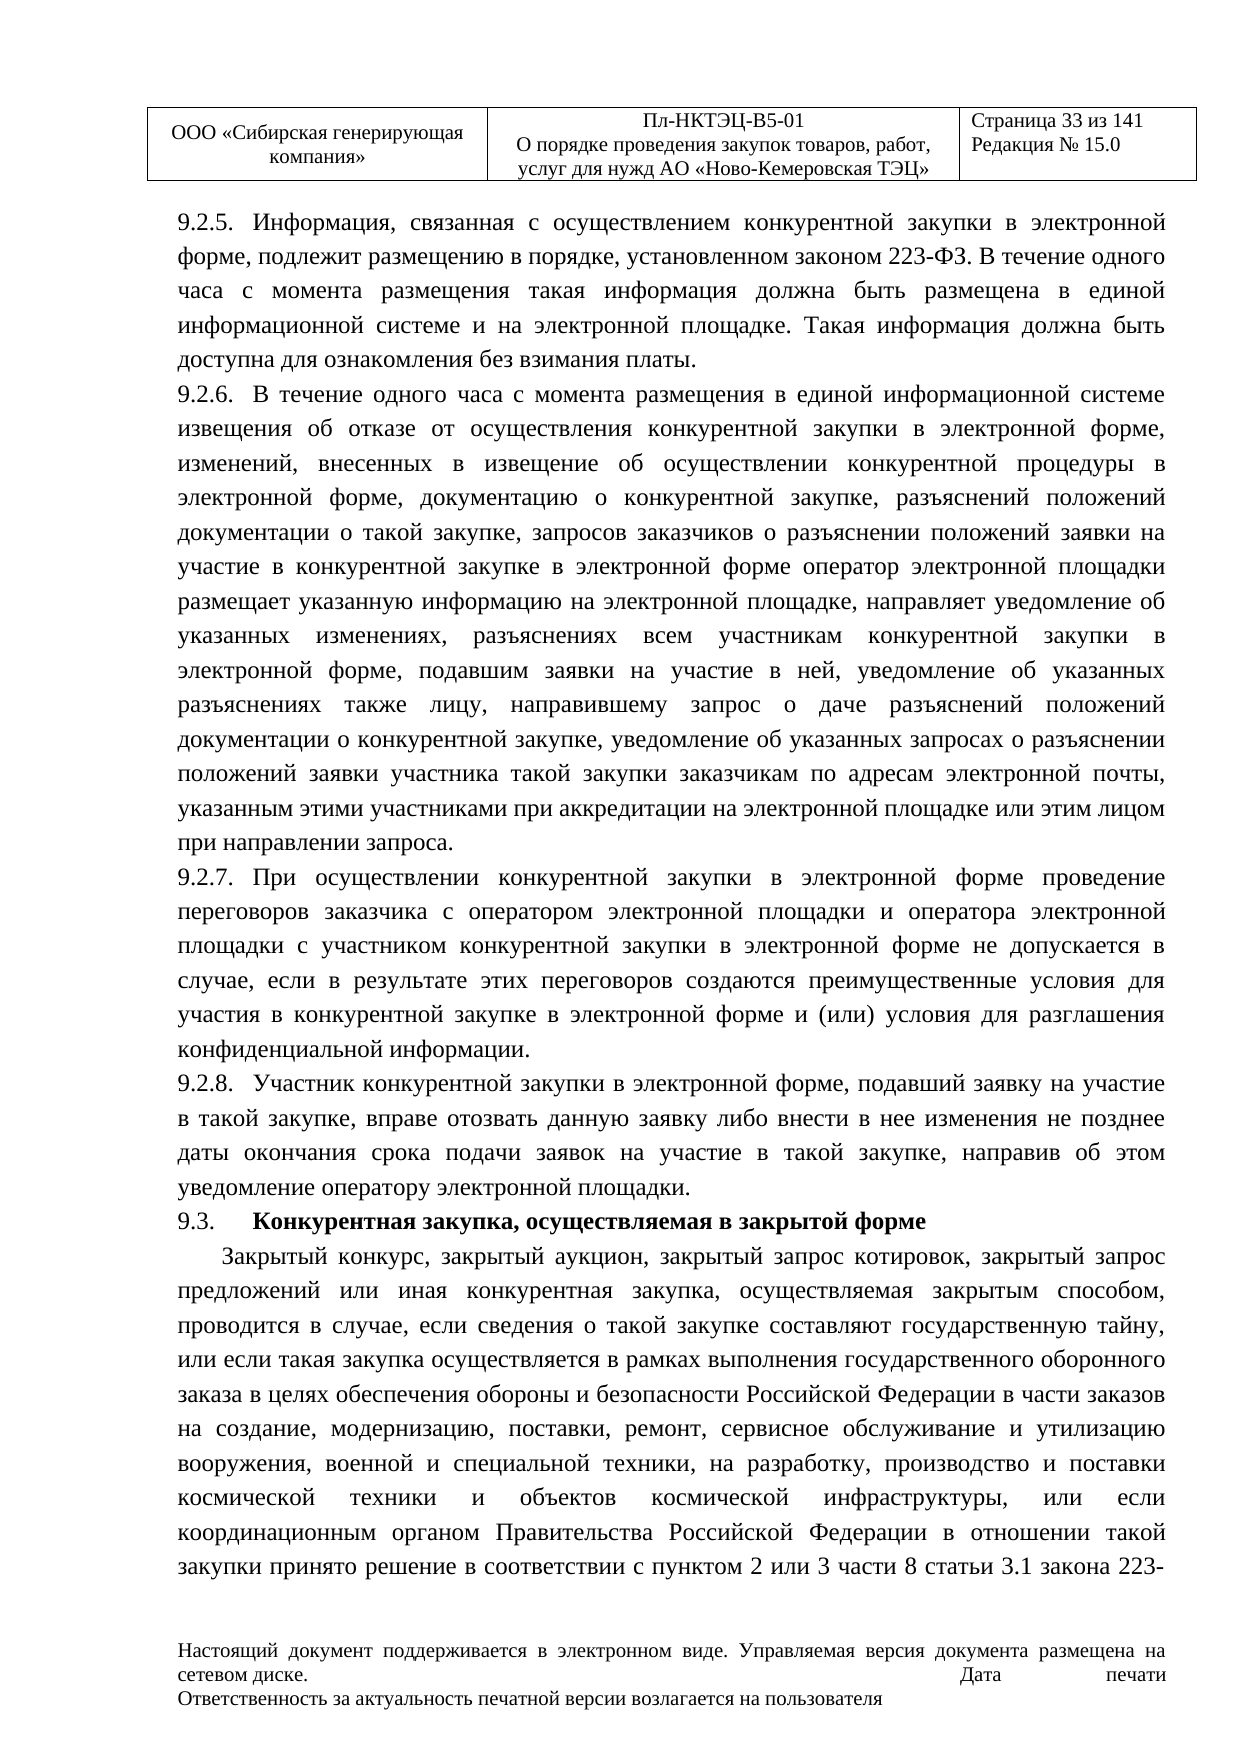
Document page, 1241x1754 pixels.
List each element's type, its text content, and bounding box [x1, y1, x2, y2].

list Участник конкурентной закупки в электронной форме, подавший заявку на участие в такой закупке, вправе отозвать данную заявку либо внести в нее изменения не позднее даты окончания срока подачи заявок на участие в такой закупке, направив об этом уведомление оператору электронной площадки. [177, 1068, 1166, 1201]
list В течение одного часа с момента размещения в единой информационной системе извещения об отказе от осуществления конкурентной закупки в электронной форме, изменений, внесенных в извещение об осуществлении конкурентной процедуры в электронной форме, документацию о конкурентной закупке, разъяснений положений документации о такой закупке, запросов заказчиков о разъяснении положений заявки на участие в конкурентной закупке в электронной форме оператор электронной площадки размещает указанную информацию на электронной площадке, направляет уведомление об указанных изменениях, разъяснениях всем участникам конкурентной закупки в электронной форме, подавшим заявки на участие в ней, уведомление об указанных разъяснениях также лицу, направившему запрос о даче разъяснений положений документации о конкурентной закупке, уведомление об указанных запросах о разъяснении положений заявки участника такой закупки заказчикам по адресам электронной почты, указанным этими участниками при аккредитации на электронной площадке или этим лицом при направлении запроса. [177, 379, 1166, 856]
list Информация, связанная с осуществлением конкурентной закупки в электронной форме, подлежит размещению в порядке, установленном законом 223-ФЗ. В течение одного часа с момента размещения такая информация должна быть размещена в единой информационной системе и на электронной площадке. Такая информация должна быть доступна для ознакомления без взимания платы. [177, 207, 1166, 373]
list Конкурентная закупка, осуществляемая в закрытой форме [177, 1206, 1166, 1235]
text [177, 1241, 1166, 1580]
list При осуществлении конкурентной закупки в электронной форме проведение переговоров заказчика с оператором электронной площадки и оператора электронной площадки с участником конкурентной закупки в электронной форме не допускается в случае, если в результате этих переговоров создаются преимущественные условия для участия в конкурентной закупке в электронной форме и (или) условия для разглашения конфиденциальной информации. [177, 862, 1166, 1063]
